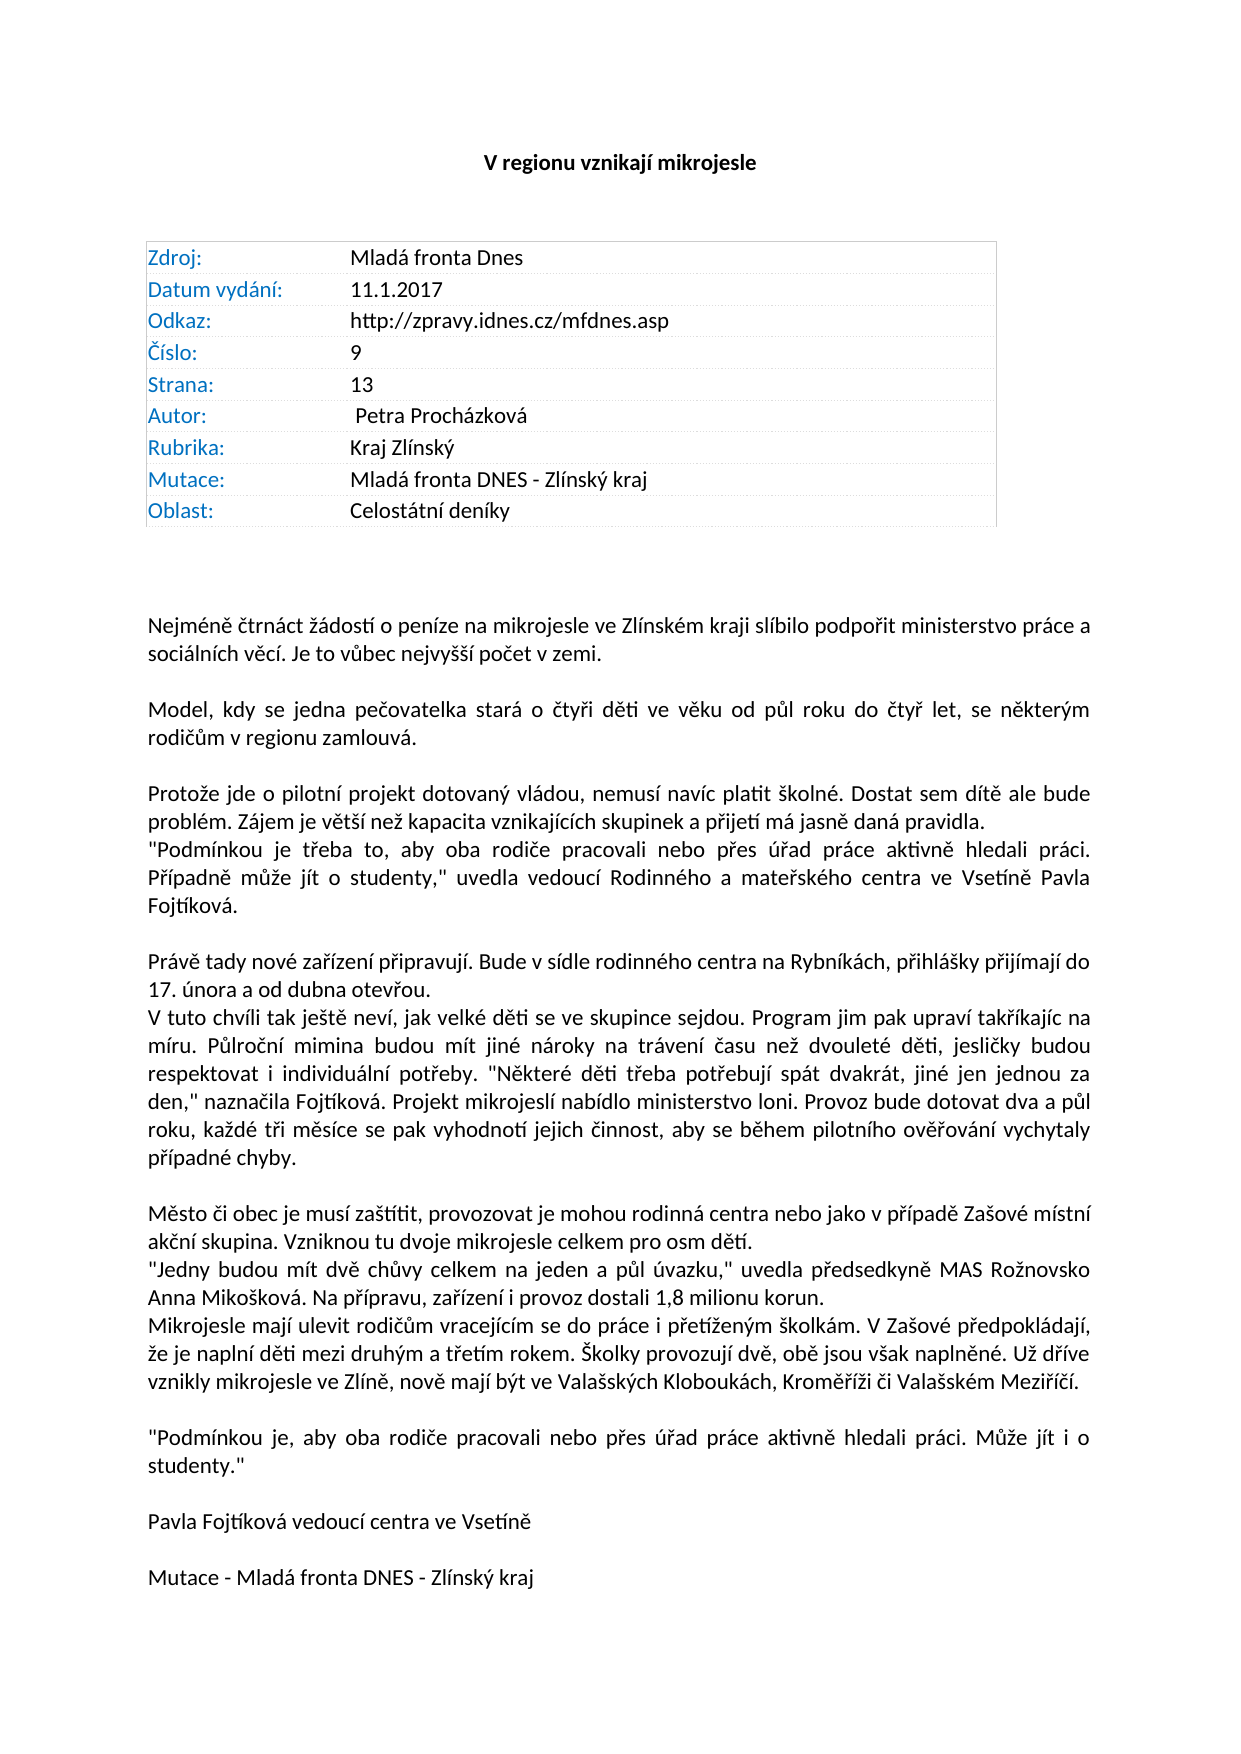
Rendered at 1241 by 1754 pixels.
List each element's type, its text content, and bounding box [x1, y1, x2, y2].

table_cell Číslo: [147, 336, 348, 368]
text Pavla Fojtíková vedoucí centra ve Vsetíně [148, 1507, 1093, 1535]
table_cell Oblast: [147, 495, 348, 526]
table_cell 11.1.2017 [348, 273, 996, 304]
text Nejméně čtrnáct žádostí o peníze na mikrojesle ve Zlínském kraji slíbilo podpořit ministerstvo práce a sociálních věcí. Je to vůbec nejvyšší počet v zemi. [148, 611, 1093, 667]
table_cell Datum vydání: [147, 273, 348, 304]
text Mutace - Mladá fronta DNES - Zlínský kraj [148, 1563, 1093, 1591]
text V regionu vznikají mikrojesle [148, 148, 1093, 176]
table_cell http://zpravy.idnes.cz/mfdnes.asp [348, 305, 996, 336]
table_cell Odkaz: [147, 305, 348, 336]
text "Podmínkou je třeba to, aby oba rodiče pracovali nebo přes úřad práce aktivně hledali práci. Případně může jít o studenty," uvedla vedoucí Rodinného a mateřského centra ve Vsetíně Pavla Fojtíková. [148, 835, 1093, 919]
table_header Zdroj: [147, 242, 348, 273]
table_cell Autor: [147, 400, 348, 431]
table_cell 9 [348, 336, 996, 368]
table_cell Mutace: [147, 463, 348, 494]
text "Jedny budou mít dvě chůvy celkem na jeden a půl úvazku," uvedla předsedkyně MAS Rožnovsko Anna Mikošková. Na přípravu, zařízení i provoz dostali 1,8 milionu korun. [148, 1255, 1093, 1311]
table_header Mladá fronta Dnes [348, 242, 996, 273]
table_cell Mladá fronta DNES - Zlínský kraj [348, 463, 996, 494]
table_cell Petra Procházková [348, 400, 996, 431]
text Protože jde o pilotní projekt dotovaný vládou, nemusí navíc platit školné. Dostat sem dítě ale bude problém. Zájem je větší než kapacita vznikajících skupinek a přijetí má jasně daná pravidla. [148, 779, 1093, 835]
table_cell Rubrika: [147, 431, 348, 463]
text Mikrojesle mají ulevit rodičům vracejícím se do práce i přetíženým školkám. V Zašové předpokládají, že je naplní děti mezi druhým a třetím rokem. Školky provozují dvě, obě jsou však naplněné. Už dříve vznikly mikrojesle ve Zlíně, nově mají být ve Valašských Kloboukách, Kroměříži či Valašském Meziříčí. [148, 1311, 1093, 1395]
text Město či obec je musí zaštítit, provozovat je mohou rodinná centra nebo jako v případě Zašové místní akční skupina. Vzniknou tu dvoje mikrojesle celkem pro osm dětí. [148, 1199, 1093, 1255]
table_cell Celostátní deníky [348, 495, 996, 526]
table_cell Strana: [147, 368, 348, 399]
table_cell 13 [348, 368, 996, 399]
text Model, kdy se jedna pečovatelka stará o čtyři děti ve věku od půl roku do čtyř let, se některým rodičům v regionu zamlouvá. [148, 695, 1093, 751]
text V tuto chvíli tak ještě neví, jak velké děti se ve skupince sejdou. Program jim pak upraví takříkajíc na míru. Půlroční mimina budou mít jiné nároky na trávení času než dvouleté děti, jesličky budou respektovat i individuální potřeby. "Některé děti třeba potřebují spát dvakrát, jiné jen jednou za den," naznačila Fojtíková. Projekt mikrojeslí nabídlo ministerstvo loni. Provoz bude dotovat dva a půl roku, každé tři měsíce se pak vyhodnotí jejich činnost, aby se během pilotního ověřování vychytaly případné chyby. [148, 1003, 1093, 1171]
text Právě tady nové zařízení připravují. Bude v sídle rodinného centra na Rybníkách, přihlášky přijímají do 17. února a od dubna otevřou. [148, 947, 1093, 1003]
text "Podmínkou je, aby oba rodiče pracovali nebo přes úřad práce aktivně hledali práci. Může jít i o studenty." [148, 1423, 1093, 1479]
table_cell Kraj Zlínský [348, 431, 996, 463]
